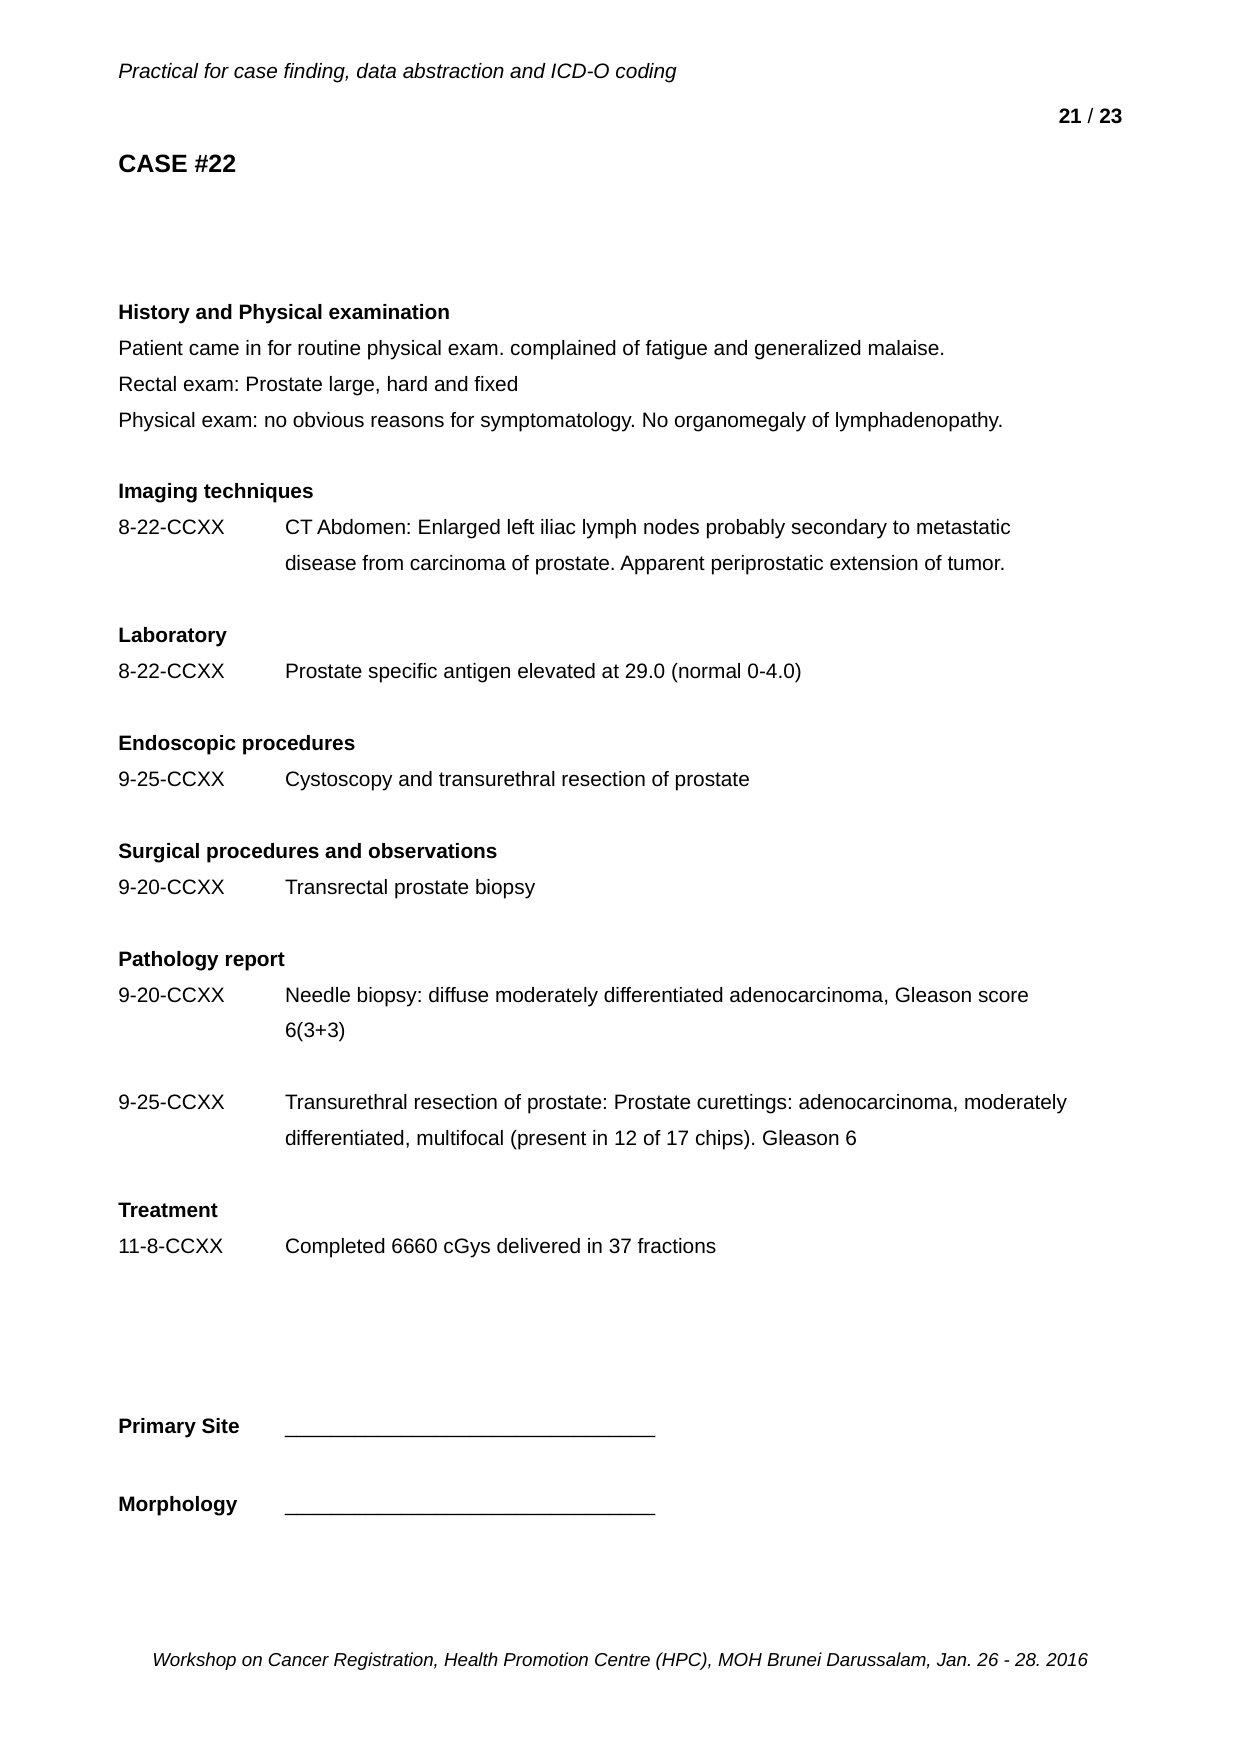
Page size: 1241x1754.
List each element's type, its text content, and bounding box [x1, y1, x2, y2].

text Primary Site ________________________________ [118, 1414, 1122, 1438]
text Laboratory [118, 623, 1122, 647]
text Rectal exam: Prostate large, hard and fixed [118, 371, 1122, 395]
text Imaging techniques [118, 479, 1122, 503]
text History and Physical examination [118, 299, 1122, 323]
text Physical exam: no obvious reasons for symptomatology. No organomegaly of lymphadenopathy. [118, 407, 1122, 431]
text 9-20-CCXX Transrectal prostate biopsy [118, 874, 1122, 898]
text 8-22-CCXX Prostate specific antigen elevated at 29.0 (normal 0-4.0) [118, 659, 1122, 683]
text Treatment [118, 1198, 1122, 1222]
text CASE #22 [118, 149, 1122, 177]
text 11-8-CCXX Completed 6660 cGys delivered in 37 fractions [118, 1234, 1122, 1258]
text Surgical procedures and observations [118, 839, 1122, 863]
text Patient came in for routine physical exam. complained of fatigue and generalized malaise. [118, 336, 1122, 359]
text 9-20-CCXX Needle biopsy: diffuse moderately differentiated adenocarcinoma, Gleason score [118, 982, 1122, 1006]
text 9-25-CCXX Transurethral resection of prostate: Prostate curettings: adenocarcinoma, moderately [118, 1090, 1122, 1114]
text 8-22-CCXX CT Abdomen: Enlarged left iliac lymph nodes probably secondary to metastatic [118, 515, 1122, 539]
text 6(3+3) [118, 1018, 1122, 1042]
text 9-25-CCXX Cystoscopy and transurethral resection of prostate [118, 767, 1122, 791]
text disease from carcinoma of prostate. Apparent periprostatic extension of tumor. [118, 551, 1122, 575]
text differentiated, multifocal (present in 12 of 17 chips). Gleason 6 [118, 1126, 1122, 1150]
text Endoscopic procedures [118, 731, 1122, 755]
text Morphology ________________________________ [118, 1492, 1122, 1516]
text Pathology report [118, 946, 1122, 970]
